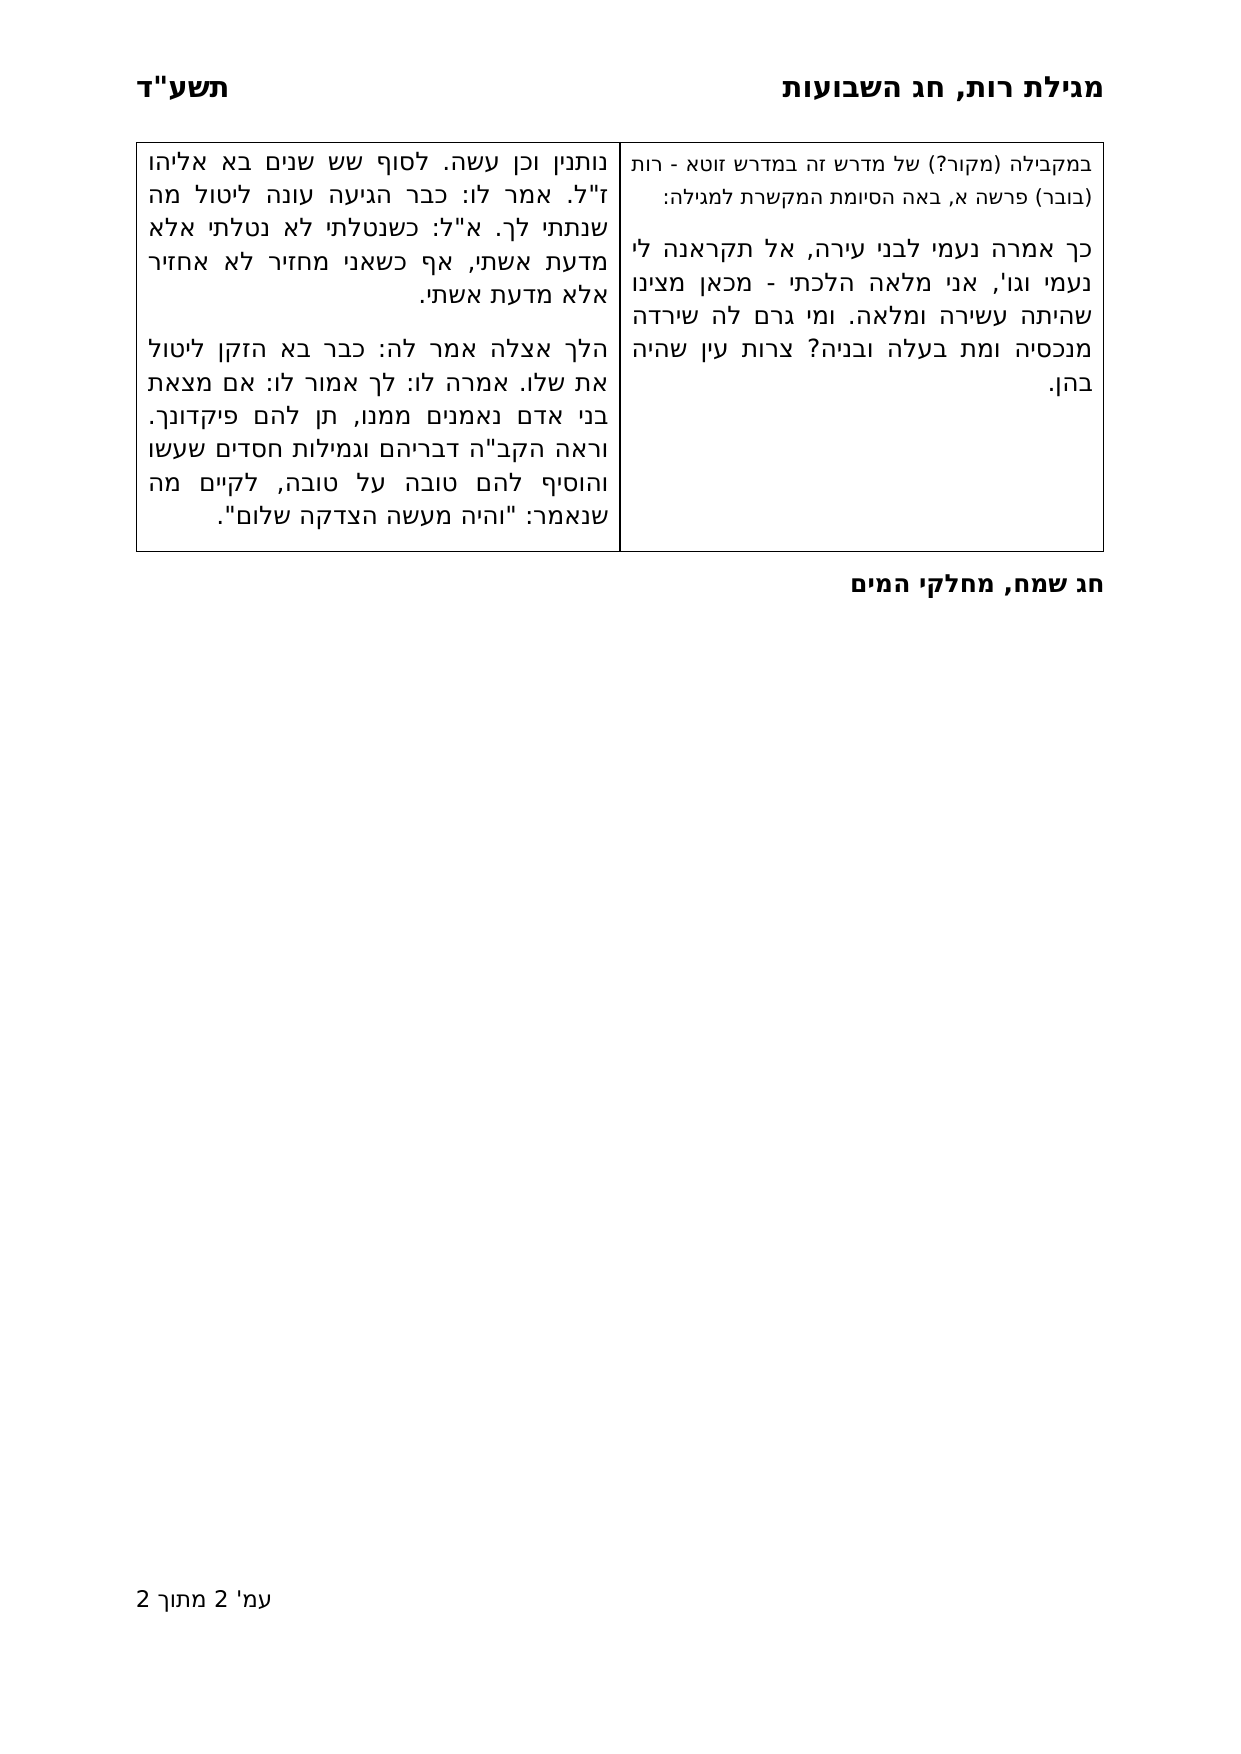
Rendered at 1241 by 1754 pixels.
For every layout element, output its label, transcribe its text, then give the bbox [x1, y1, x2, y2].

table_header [621, 143, 1103, 551]
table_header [137, 143, 619, 551]
text חג שמח, מחלקי המים [136, 565, 1104, 598]
